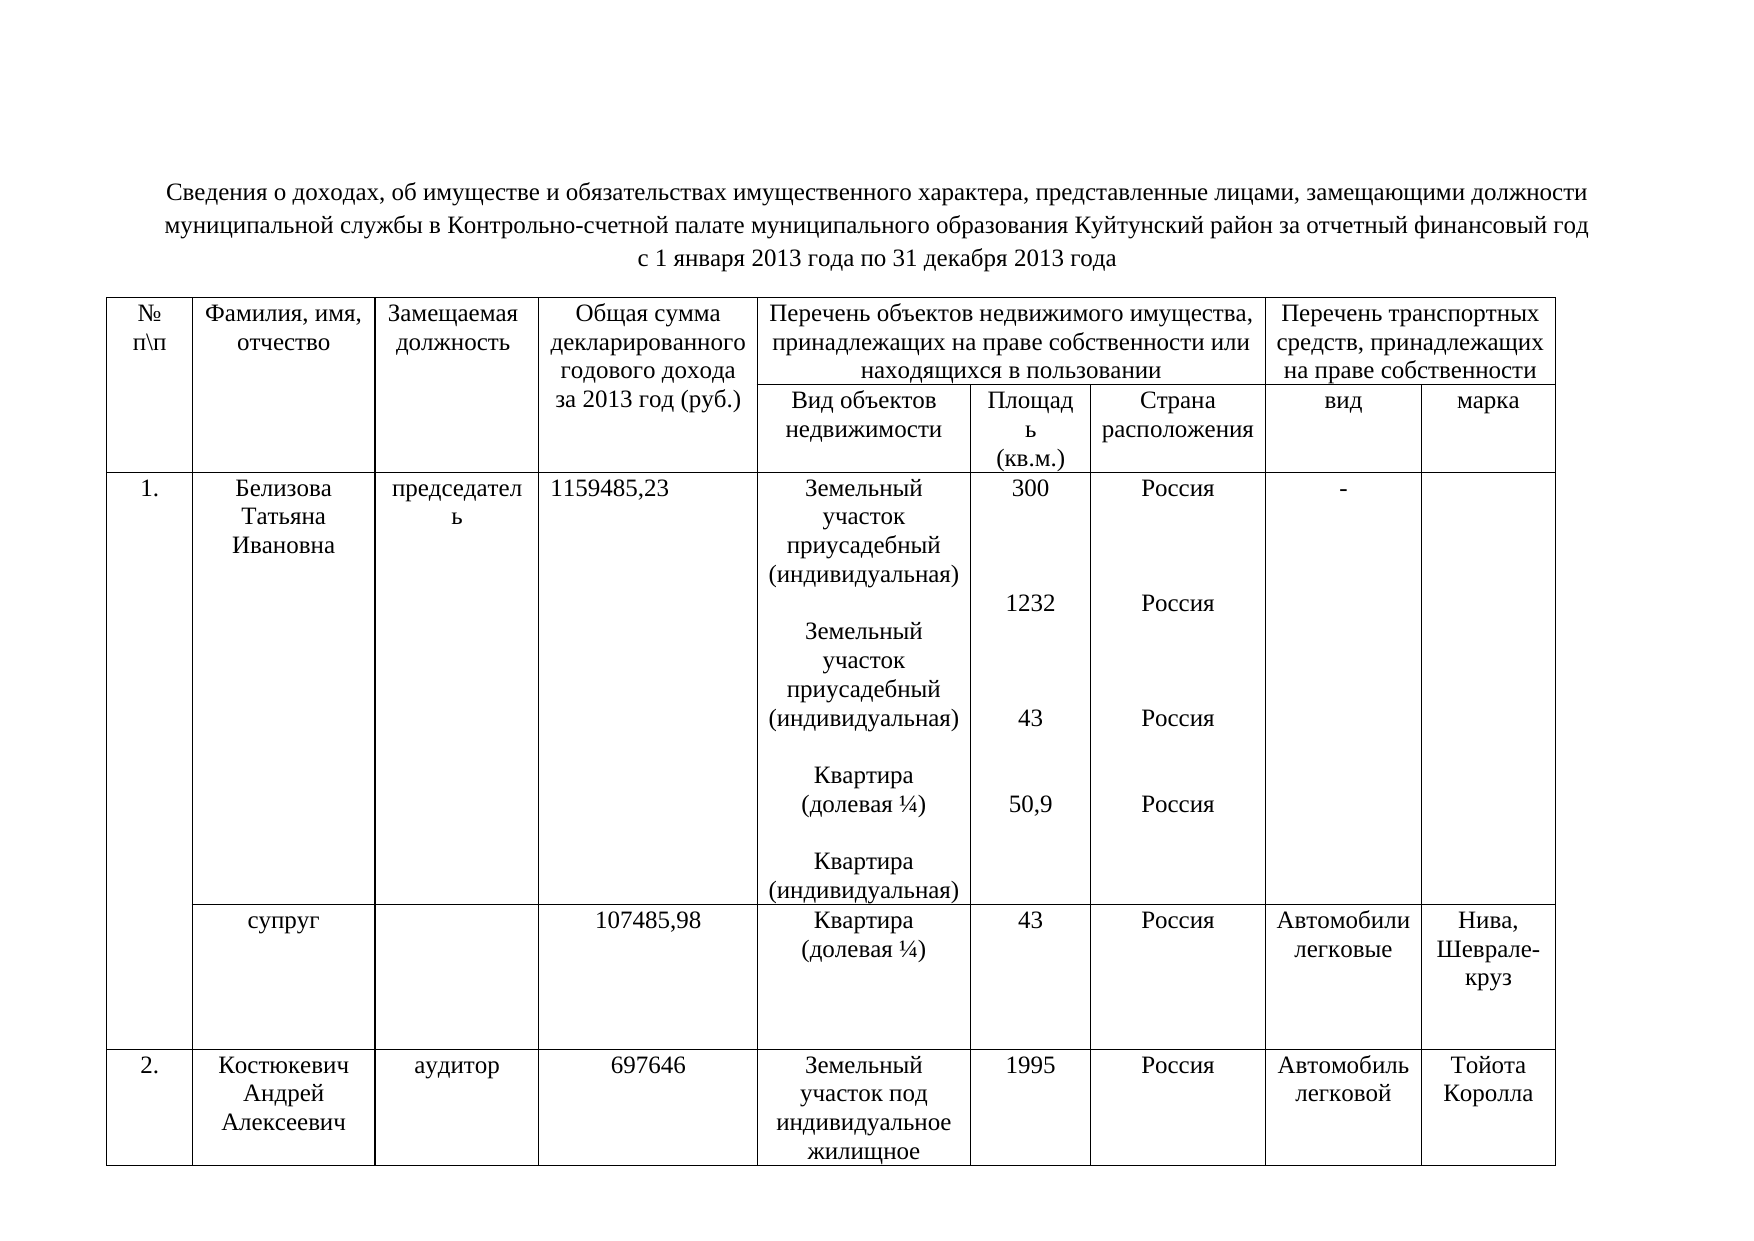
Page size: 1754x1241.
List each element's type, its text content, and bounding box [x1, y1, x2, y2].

table_cell [376, 905, 538, 1049]
table_cell 1995 86,3 [971, 1050, 1090, 1165]
table_header № п\п [107, 298, 192, 472]
table_cell супруг [193, 905, 374, 1049]
table_header Перечень объектов недвижимого имущества, принадлежащих на праве собственности или находящихся в пользовании [758, 298, 1265, 384]
table_cell 1. [107, 473, 192, 1049]
table_cell Площадь (кв.м.) [971, 385, 1090, 472]
text Сведения о доходах, об имуществе и обязательствах имущественного характера, представленные лицами, замещающими должности муниципальной службы в Контрольно-счетной палате муниципального образования Куйтунский район за отчетный финансовый год с 1 января 2013 года по 31 декабря 2013 года [118, 177, 1636, 272]
table_cell Квартира (долевая ¼) [758, 905, 970, 1049]
table_cell марка [1422, 385, 1555, 472]
table_cell - [1266, 473, 1421, 904]
table_cell 300 1232 43 50,9 [971, 473, 1090, 904]
table_cell 43 [971, 905, 1090, 1049]
table_cell [1422, 473, 1555, 904]
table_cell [758, 1050, 970, 1165]
table_cell Автомобиль легковой [1266, 1050, 1421, 1165]
table_cell вид [1266, 385, 1421, 472]
table_cell Автомобили легковые [1266, 905, 1421, 1049]
table_cell Страна расположения [1091, 385, 1265, 472]
table_cell Нива, Шеврале-круз [1422, 905, 1555, 1049]
table_cell 2. [107, 1050, 192, 1165]
table_cell 697646 [539, 1050, 757, 1165]
table_cell Россия Россия Россия Россия [1091, 473, 1265, 904]
table_cell Земельный участок приусадебный (индивидуальная) Земельный участок приусадебный (индивидуальная) Квартира (долевая ¼) Квартира (индивидуальная) [758, 473, 970, 904]
table_cell Тойота Королла [1422, 1050, 1555, 1165]
table_cell Россия [1091, 1050, 1265, 1165]
table_header Фамилия, имя, отчество [193, 298, 374, 472]
table_cell Россия [1091, 905, 1265, 1049]
table_header Замещаемая должность [376, 298, 538, 472]
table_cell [193, 1050, 374, 1165]
table_header Общая сумма декларированного годового дохода за 2013 год (руб.) [539, 298, 757, 472]
table_cell 1159485,23 [539, 473, 757, 904]
table_cell Белизова Татьяна Ивановна [193, 473, 374, 904]
table_header Перечень транспортных средств, принадлежащих на праве собственности [1266, 298, 1555, 384]
table_cell Вид объектов недвижимости [758, 385, 970, 472]
table_cell 107485,98 [539, 905, 757, 1049]
table_cell председатель [376, 473, 538, 904]
table_cell аудитор [376, 1050, 538, 1165]
